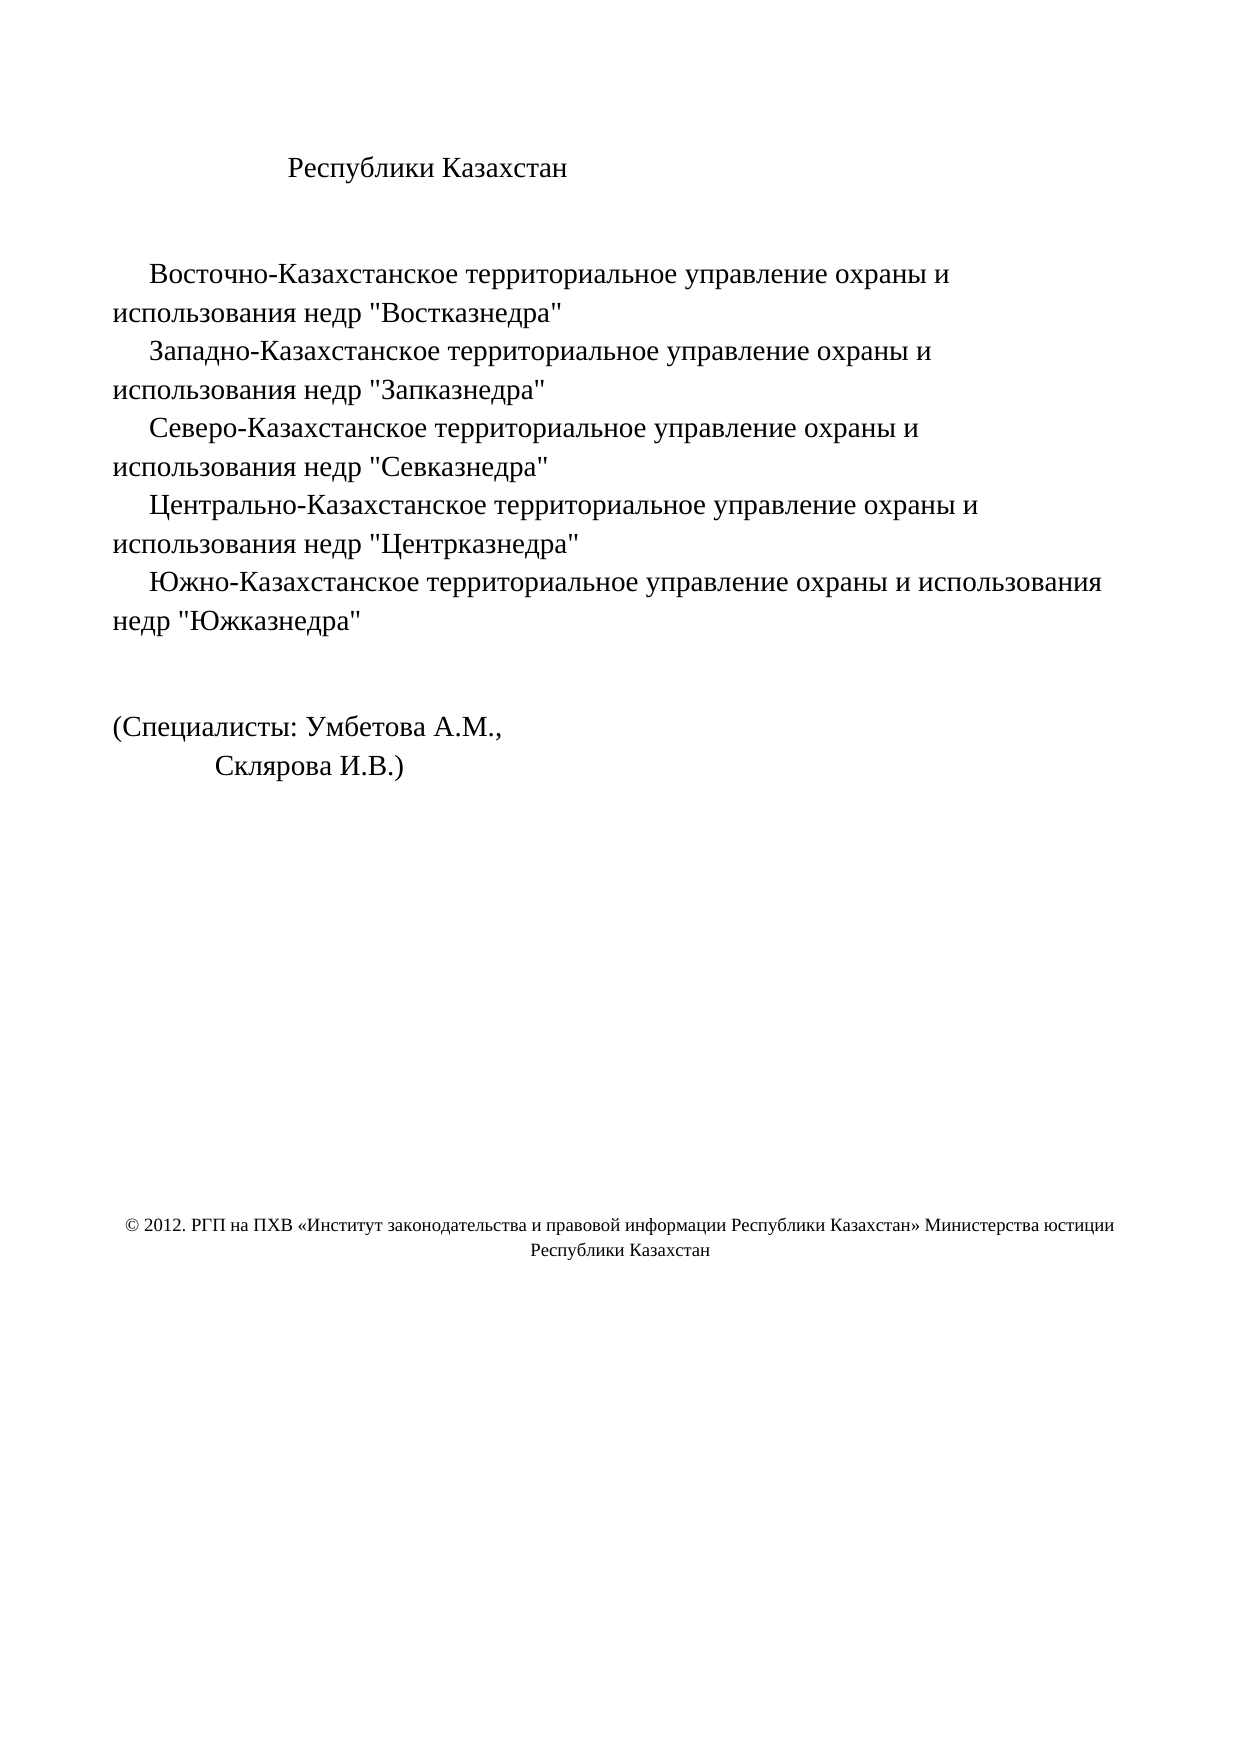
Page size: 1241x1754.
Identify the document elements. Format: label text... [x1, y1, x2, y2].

text использования недр "Центрказнедра" [112, 526, 1128, 559]
text Восточно-Казахстанское территориальное управление охраны и [112, 256, 1128, 290]
text использования недр "Севказнедра" [112, 449, 1128, 482]
text (Специалисты: Умбетова А.М., [112, 709, 1128, 743]
text недр "Южказнедра" [112, 603, 1128, 637]
text Республики Казахстан [112, 150, 1128, 183]
text использования недр "Запказнедра" [112, 372, 1128, 405]
text © 2012. РГП на ПХВ «Институт законодательства и правовой информации Республики Казахстан» Министерства юстиции Республики Казахстан [112, 1214, 1128, 1261]
text использования недр "Востказнедра" [112, 295, 1128, 328]
text Центрально-Казахстанское территориальное управление охраны и [112, 487, 1128, 521]
text Западно-Казахстанское территориальное управление охраны и [112, 333, 1128, 367]
text Северо-Казахстанское территориальное управление охраны и [112, 410, 1128, 444]
text Южно-Казахстанское территориальное управление охраны и использования [112, 564, 1128, 598]
text Склярова И.В.) [112, 748, 1128, 781]
